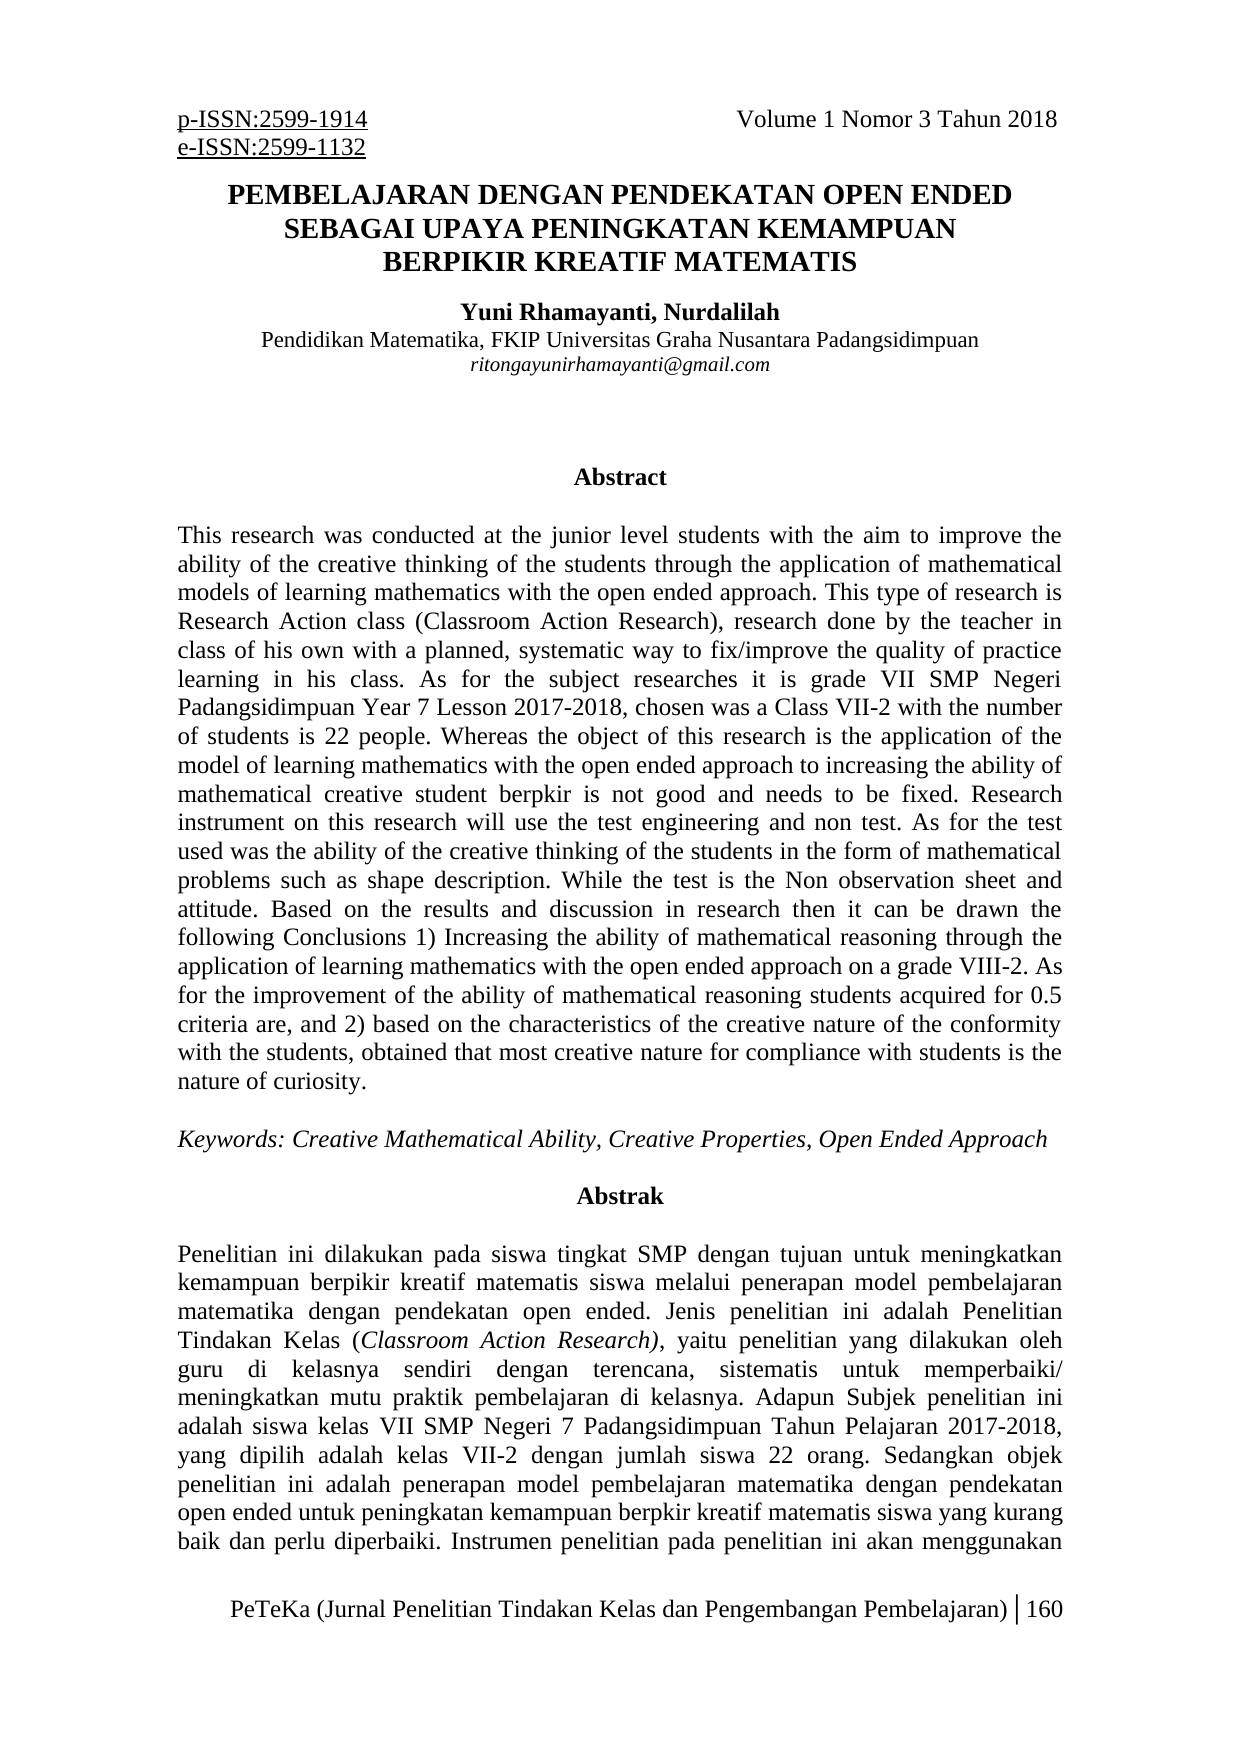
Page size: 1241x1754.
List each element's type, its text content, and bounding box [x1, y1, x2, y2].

text Abstract [177, 462, 1063, 491]
text This research was conducted at the junior level students with the aim to improve the ability of the creative thinking of the students through the application of mathematical models of learning mathematics with the open ended approach. This type of research is Research Action class (Classroom Action Research), research done by the teacher in class of his own with a planned, systematic way to fix/improve the quality of practice learning in his class. As for the subject researches it is grade VII SMP Negeri Padangsidimpuan Year 7 Lesson 2017-2018, chosen was a Class VII-2 with the number of students is 22 people. Whereas the object of this research is the application of the model of learning mathematics with the open ended approach to increasing the ability of mathematical creative student berpkir is not good and needs to be fixed. Research instrument on this research will use the test engineering and non test. As for the test used was the ability of the creative thinking of the students in the form of mathematical problems such as shape description. While the test is the Non observation sheet and attitude. Based on the results and discussion in research then it can be drawn the following Conclusions 1) Increasing the ability of mathematical reasoning through the application of learning mathematics with the open ended approach on a grade VIII-2. As for the improvement of the ability of mathematical reasoning students acquired for 0.5 criteria are, and 2) based on the characteristics of the creative nature of the conformity with the students, obtained that most creative nature for compliance with students is the nature of curiosity. [177, 520, 1063, 1095]
text Yuni Rhamayanti, Nurdalilah [177, 297, 1063, 326]
text Pendidikan Matematika, FKIP Universitas Graha Nusantara Padangsidimpuan [177, 326, 1063, 352]
text Keywords: Creative Mathematical Ability, Creative Properties, Open Ended Approach [177, 1124, 1063, 1152]
text BERPIKIR KREATIF MATEMATIS [162, 244, 1078, 278]
text ritongayunirhamayanti@gmail.com [177, 352, 1063, 376]
text Abstrak [177, 1181, 1063, 1210]
text PEMBELAJARAN DENGAN PENDEKATAN OPEN ENDED SEBAGAI UPAYA PENINGKATAN KEMAMPUAN [177, 177, 1063, 244]
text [177, 1239, 1063, 1555]
